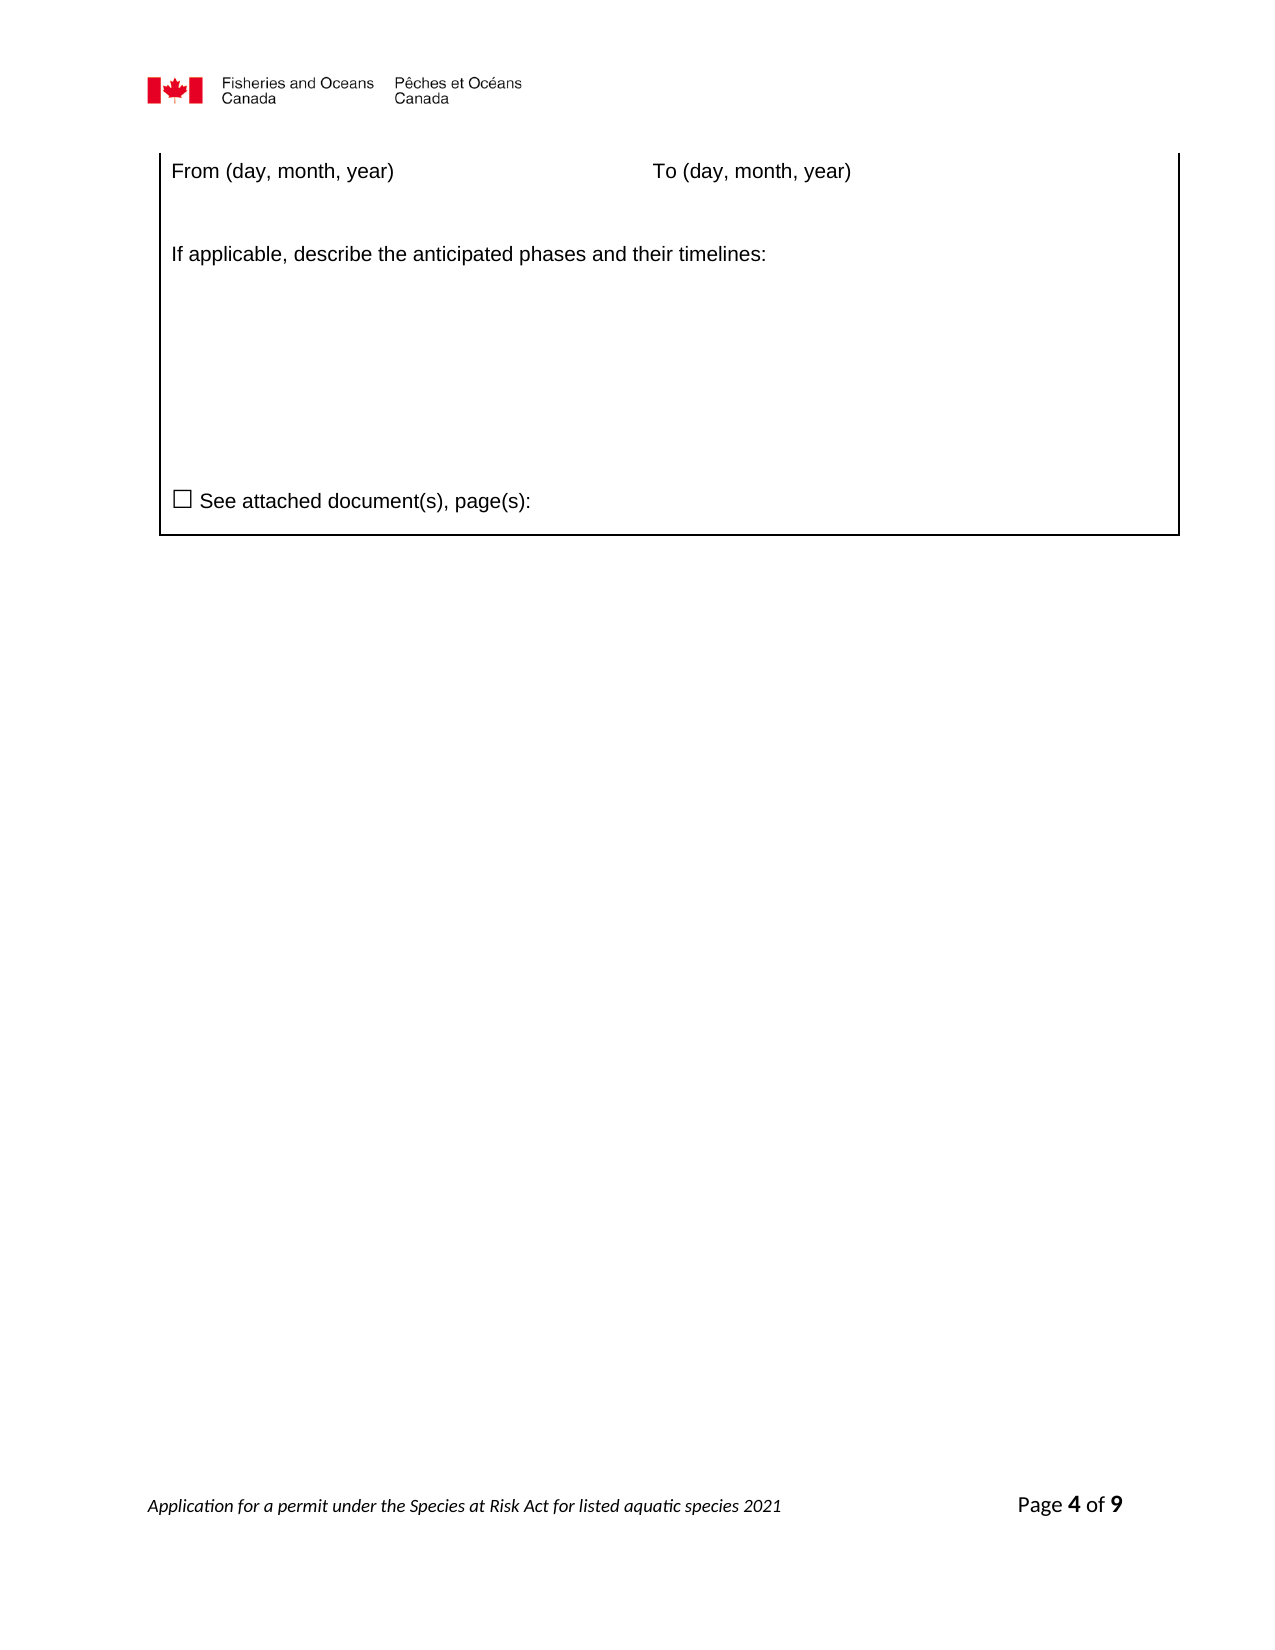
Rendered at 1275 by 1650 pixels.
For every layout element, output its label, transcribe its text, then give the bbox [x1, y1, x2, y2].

table_cell See attached document(s), page(s): [161, 463, 1178, 534]
table_cell From (day, month, year) [161, 153, 641, 236]
picture [147, 73, 522, 123]
table_cell If applicable, describe the anticipated phases and their timelines: [161, 236, 1178, 463]
table_cell To (day, month, year) [641, 153, 1178, 236]
